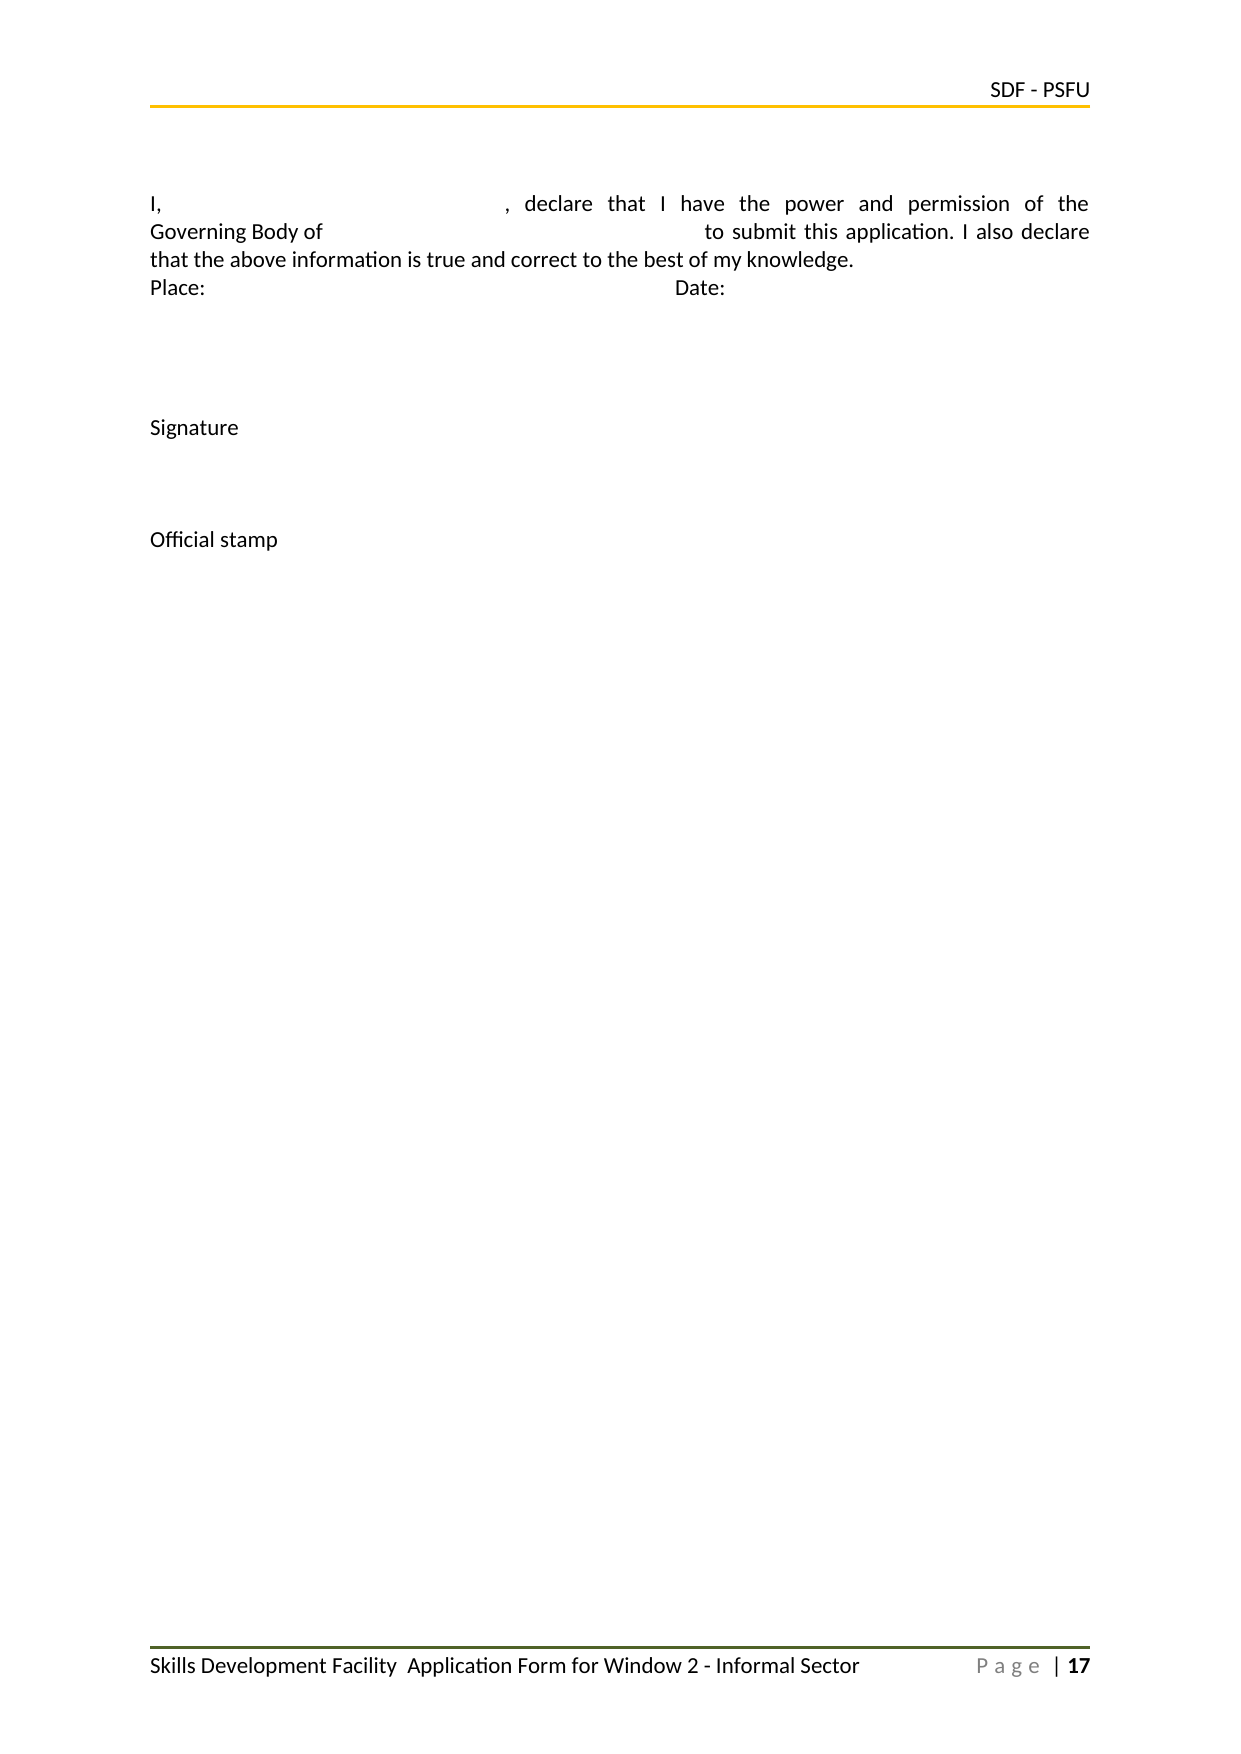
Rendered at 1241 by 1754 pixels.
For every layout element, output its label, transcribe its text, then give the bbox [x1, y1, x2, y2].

text Signature [150, 413, 1090, 441]
text Place: Date: [150, 273, 1090, 301]
text Official stamp [150, 525, 1090, 553]
text I, , declare that I have the power and permission of the Governing Body of to submit this application. I also declare that the above information is true and correct to the best of my knowledge. [150, 189, 1090, 273]
